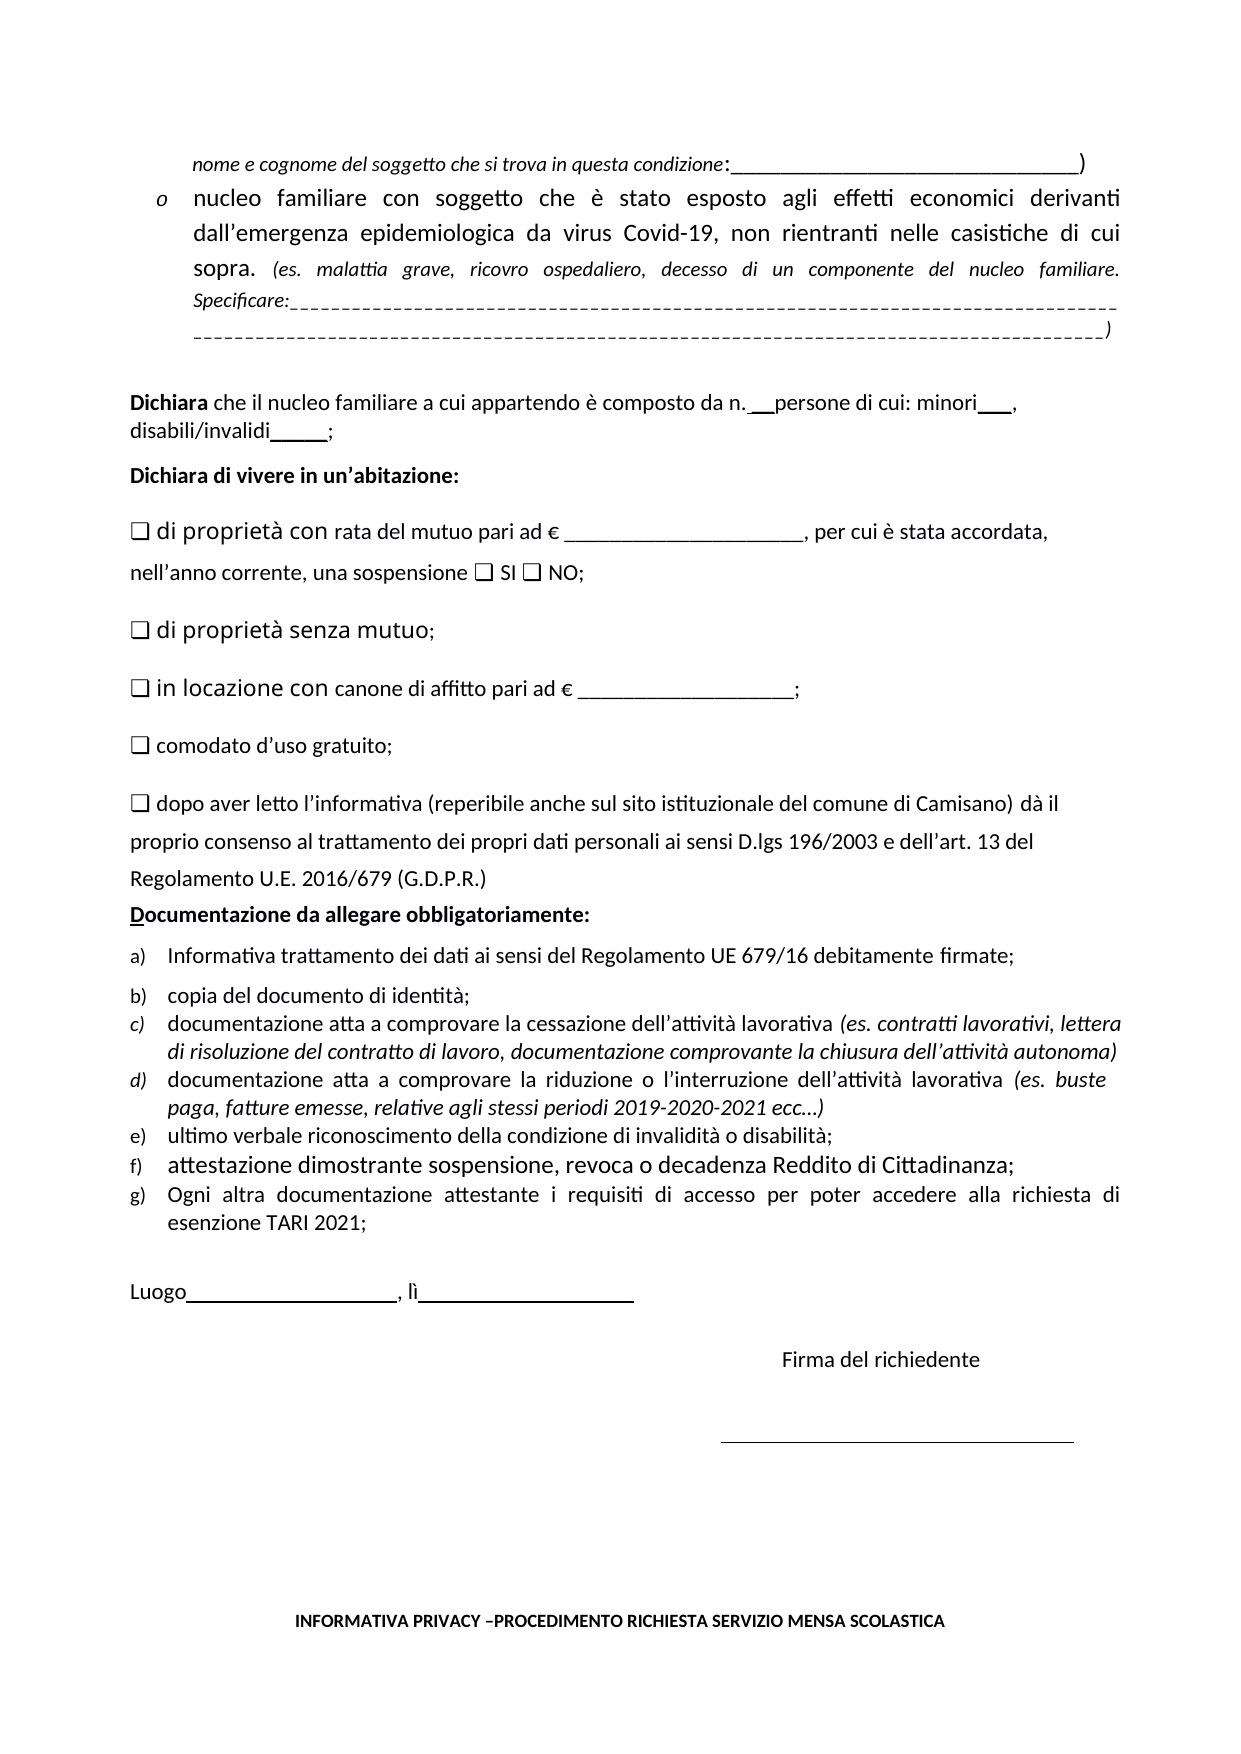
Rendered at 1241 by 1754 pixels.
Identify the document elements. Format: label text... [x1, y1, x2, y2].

text Dichiara che il nucleo familiare a cui appartendo è composto da n. __persone di cui: minori___, disabili/invalidi_____; [130, 388, 1122, 444]
list nucleo familiare con soggetto che è stato esposto agli effetti economici derivanti dall’emergenza epidemiologica da virus Covid-19, non rientranti nelle casistiche di cui sopra. (es. malattia grave, ricovro ospedaliero, decesso di un componente del nucleo familiare. Specificare:________________________________________________________________________________________________________________________________________________________________________) [156, 183, 1122, 341]
list Ogni altra documentazione attestante i requisiti di accesso per poter accedere alla richiesta di esenzione TARI 2021; [130, 1180, 1122, 1236]
text ❏ comodato d’uso gratuito; [130, 729, 1106, 761]
text ❏ in locazione con canone di affitto pari ad € ___________________; [130, 672, 1106, 703]
list documentazione atta a comprovare la cessazione dell’attività lavorativa (es. contratti lavorativi, lettera di risoluzione del contratto di lavoro, documentazione comprovante la chiusura dell’attività autonoma) [130, 1009, 1122, 1065]
text Dichiara di vivere in un’abitazione: [130, 461, 1106, 489]
list Informativa trattamento dei dati ai sensi del Regolamento UE 679/16 debitamente firmate; [130, 941, 1122, 969]
text ❏ di proprietà senza mutuo; [130, 614, 1106, 645]
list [154, 148, 1122, 178]
list attestazione dimostrante sospensione, revoca o decadenza Reddito di Cittadinanza; [130, 1150, 1122, 1180]
list ultimo verbale riconoscimento della condizione di invalidità o disabilità; [130, 1122, 1122, 1149]
text Documentazione da allegare obbligatoriamente: [130, 900, 1122, 928]
text ❏ dopo aver letto l’informativa (reperibile anche sul sito istituzionale del comune di Camisano) dà il proprio consenso al trattamento dei propri dati personali ai sensi D.lgs 196/2003 e dell’art. 13 del Regolamento U.E. 2016/679 (G.D.P.R.) [130, 787, 1106, 892]
text ❏ di proprietà con rata del mutuo pari ad € _____________________, per cui è stata accordata, nell’anno corrente, una sospensione ❏ SI ❏ NO; [130, 515, 1106, 587]
list documentazione atta a comprovare la riduzione o l’interruzione dell’attività lavorativa (es. buste paga, fatture emesse, relative agli stessi periodi 2019-2020-2021 ecc…) [130, 1065, 1106, 1121]
text Firma del richiedente [130, 1345, 1122, 1373]
text INFORMATIVA PRIVACY –PROCEDIMENTO RICHIESTA SERVIZIO MENSA SCOLASTICA [118, 1609, 1122, 1632]
list copia del documento di identità; [130, 981, 1122, 1009]
text Luogo , lì [130, 1277, 1122, 1305]
